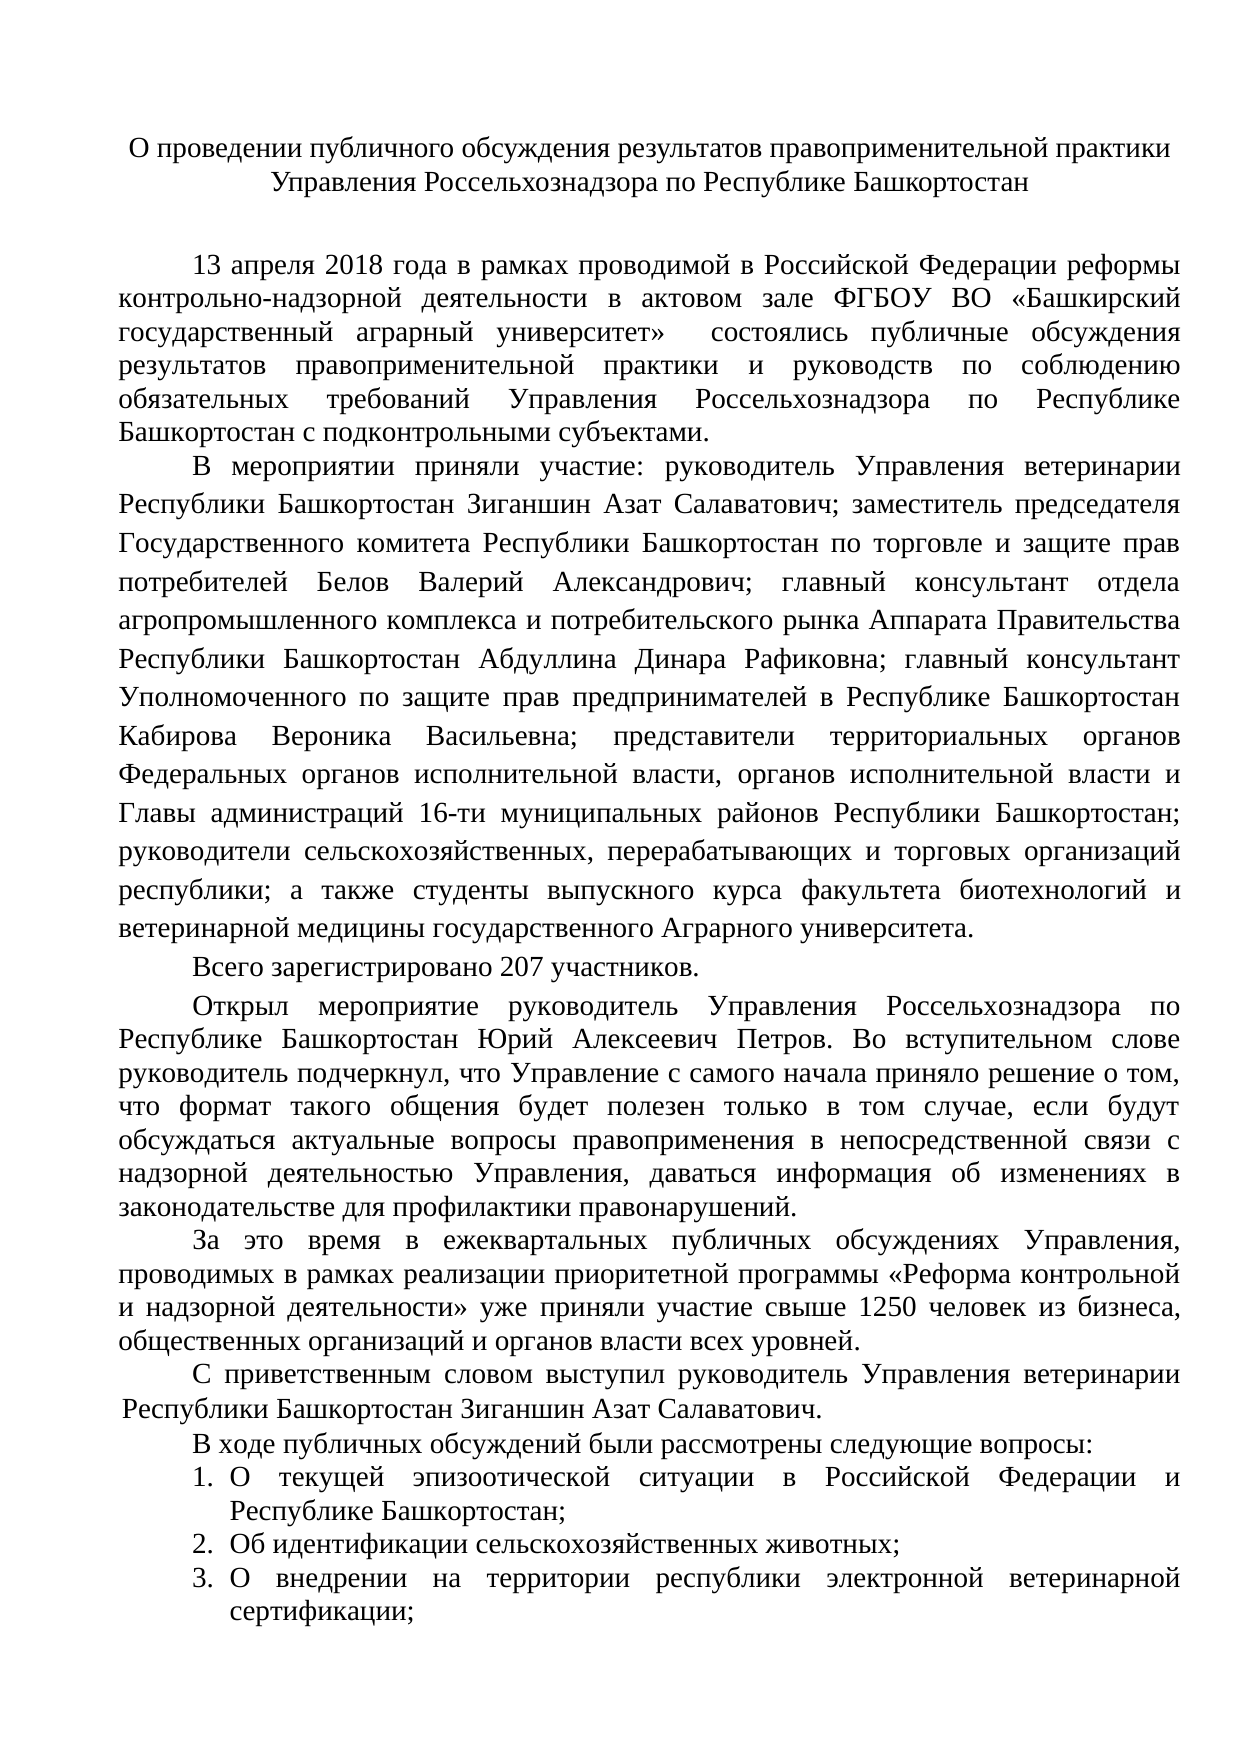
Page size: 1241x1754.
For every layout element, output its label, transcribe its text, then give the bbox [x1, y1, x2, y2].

text С приветственным словом выступил руководитель Управления ветеринарии Республики Башкортостан Зиганшин Азат Салаватович. [122, 1357, 1181, 1426]
text О проведении публичного обсуждения результатов правоприменительной практики Управления Россельхознадзора по Республике Башкортостан [118, 131, 1181, 198]
list Об идентификации сельскохозяйственных животных; [192, 1526, 1181, 1560]
text В ходе публичных обсуждений были рассмотрены следующие вопросы: [118, 1426, 1181, 1459]
text 13 апреля 2018 года в рамках проводимой в Российской Федерации реформы контрольно-надзорной деятельности в актовом зале ФГБОУ ВО «Башкирский государственный аграрный университет» состоялись публичные обсуждения результатов правоприменительной практики и руководств по соблюдению обязательных требований Управления Россельхознадзора по Республике Башкортостан с подконтрольными субъектами. [118, 247, 1181, 448]
list О текущей эпизоотической ситуации в Российской Федерации и Республике Башкортостан; [192, 1459, 1181, 1526]
text Всего зарегистрировано 207 участников. [118, 949, 1181, 983]
list О внедрении на территории республики электронной ветеринарной сертификации; [192, 1560, 1181, 1627]
text За это время в ежеквартальных публичных обсуждениях Управления, проводимых в рамках реализации приоритетной программы «Реформа контрольной и надзорной деятельности» уже приняли участие свыше 1250 человек из бизнеса, общественных организаций и органов власти всех уровней. [118, 1222, 1181, 1357]
text В мероприятии приняли участие: руководитель Управления ветеринарии Республики Башкортостан Зиганшин Азат Салаватович; заместитель председателя Государственного комитета Республики Башкортостан по торговле и защите прав потребителей Белов Валерий Александрович; главный консультант отдела агропромышленного комплекса и потребительского рынка Аппарата Правительства Республики Башкортостан Абдуллина Динара Рафиковна; главный консультант Уполномоченного по защите прав предпринимателей в Республике Башкортостан Кабирова Вероника Васильевна; представители территориальных органов Федеральных органов исполнительной власти, органов исполнительной власти и Главы администраций 16-ти муниципальных районов Республики Башкортостан; руководители сельскохозяйственных, перерабатывающих и торговых организаций республики; а также студенты выпускного курса факультета биотехнологий и ветеринарной медицины государственного Аграрного университета. [118, 448, 1181, 944]
text Открыл мероприятие руководитель Управления Россельхознадзора по Республике Башкортостан Юрий Алексеевич Петров. Во вступительном слове руководитель подчеркнул, что Управление с самого начала приняло решение о том, что формат такого общения будет полезен только в том случае, если будут обсуждаться актуальные вопросы правоприменения в непосредственной связи с надзорной деятельностью Управления, даваться информация об изменениях в законодательстве для профилактики правонарушений. [118, 988, 1181, 1222]
